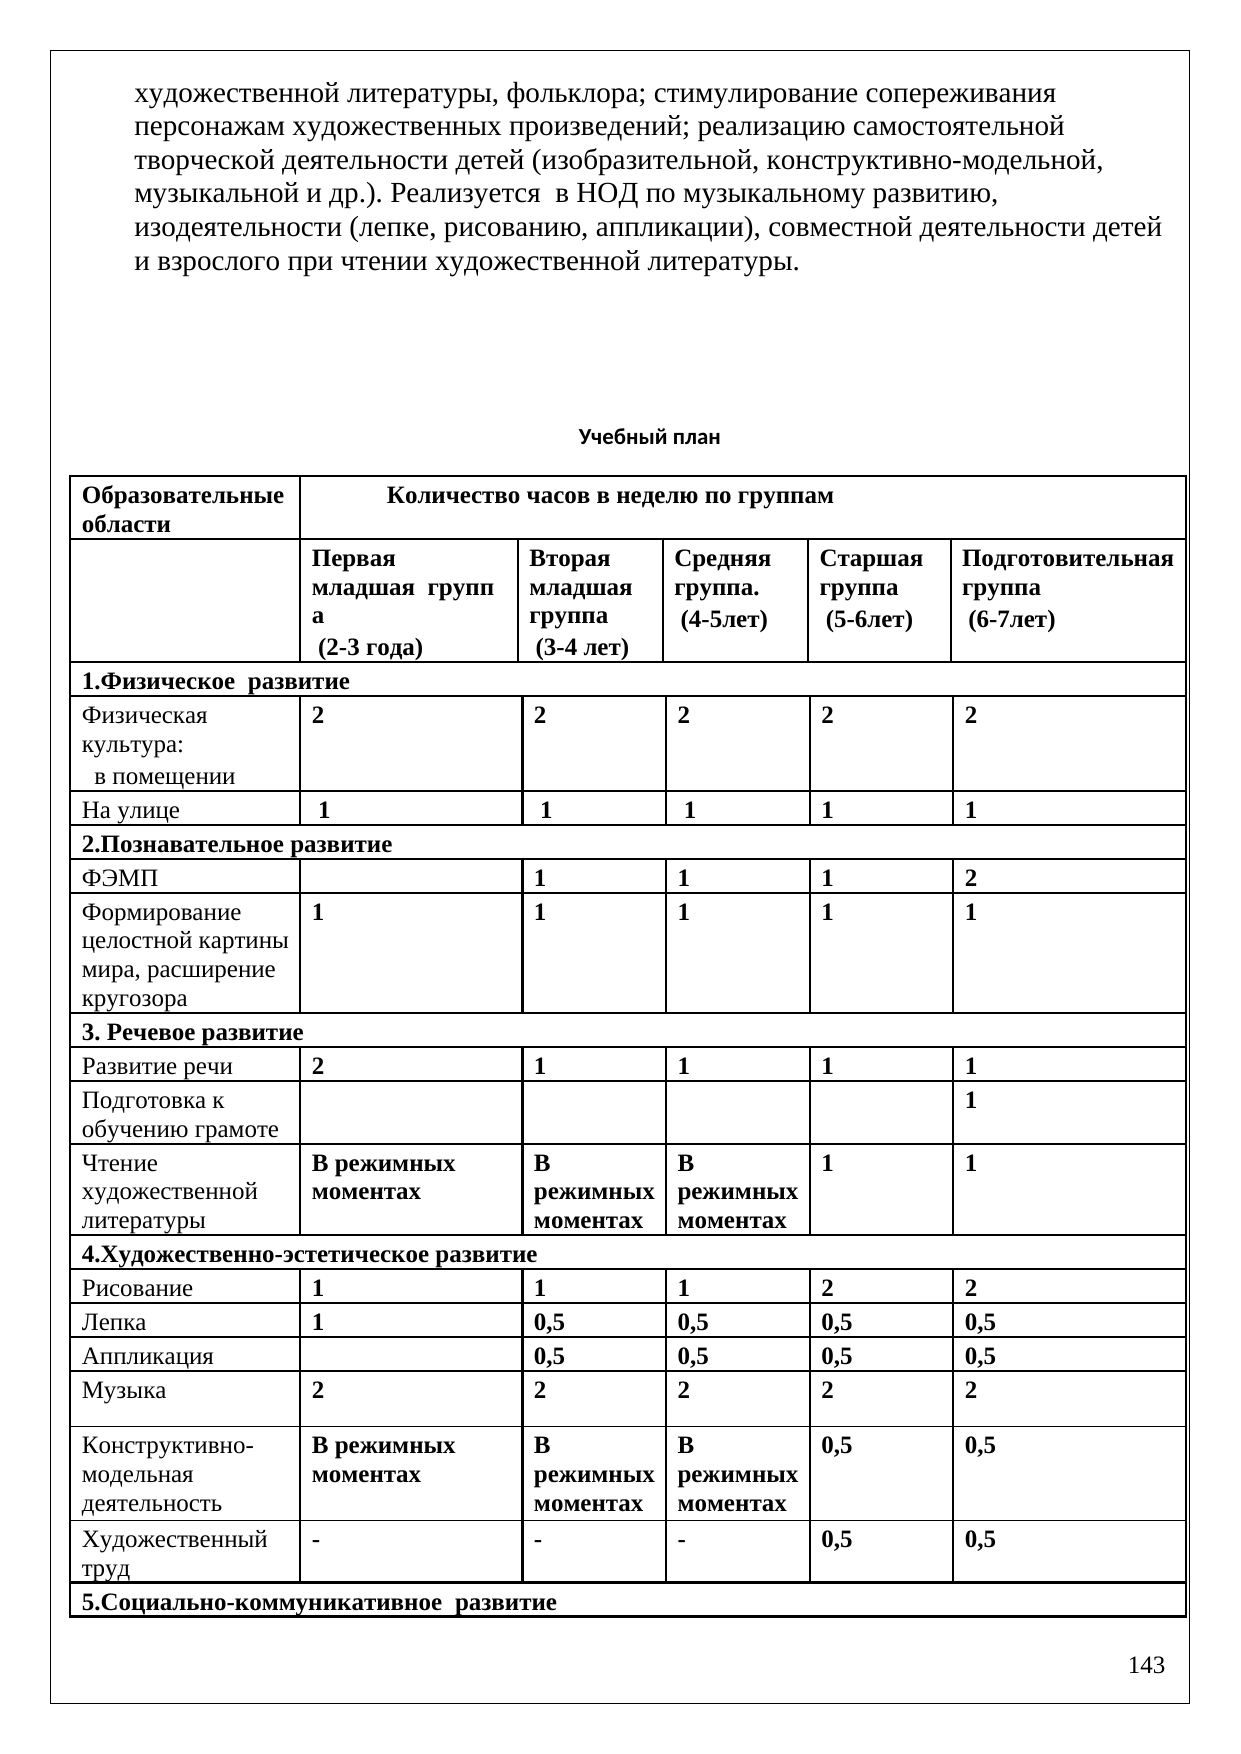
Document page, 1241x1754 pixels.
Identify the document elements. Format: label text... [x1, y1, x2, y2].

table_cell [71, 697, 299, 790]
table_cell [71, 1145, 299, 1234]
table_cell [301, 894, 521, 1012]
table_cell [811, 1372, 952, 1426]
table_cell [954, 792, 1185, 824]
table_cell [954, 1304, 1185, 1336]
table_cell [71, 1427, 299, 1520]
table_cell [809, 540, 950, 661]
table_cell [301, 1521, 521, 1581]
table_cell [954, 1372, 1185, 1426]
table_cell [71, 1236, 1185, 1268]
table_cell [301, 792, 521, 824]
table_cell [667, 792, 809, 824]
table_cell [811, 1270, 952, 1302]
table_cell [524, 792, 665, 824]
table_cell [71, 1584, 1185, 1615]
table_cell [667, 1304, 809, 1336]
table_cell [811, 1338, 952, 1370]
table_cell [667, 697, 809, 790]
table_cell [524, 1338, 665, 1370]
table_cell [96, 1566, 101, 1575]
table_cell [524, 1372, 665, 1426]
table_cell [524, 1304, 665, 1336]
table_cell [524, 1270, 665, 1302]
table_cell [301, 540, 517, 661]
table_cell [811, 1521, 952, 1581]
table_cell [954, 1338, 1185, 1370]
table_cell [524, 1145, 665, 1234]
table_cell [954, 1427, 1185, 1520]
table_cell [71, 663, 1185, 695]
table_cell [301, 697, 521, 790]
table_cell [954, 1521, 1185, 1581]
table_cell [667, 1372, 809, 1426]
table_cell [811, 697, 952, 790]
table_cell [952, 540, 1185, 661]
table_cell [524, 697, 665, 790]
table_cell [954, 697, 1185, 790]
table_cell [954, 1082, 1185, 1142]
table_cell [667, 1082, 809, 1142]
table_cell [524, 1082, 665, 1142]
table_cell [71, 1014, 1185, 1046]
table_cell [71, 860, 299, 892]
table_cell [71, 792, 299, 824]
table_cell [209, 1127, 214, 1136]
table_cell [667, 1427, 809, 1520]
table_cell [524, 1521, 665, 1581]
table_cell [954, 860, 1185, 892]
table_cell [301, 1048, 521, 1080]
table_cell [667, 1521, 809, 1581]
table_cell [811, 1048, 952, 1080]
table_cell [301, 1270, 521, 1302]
text Учебный план [134, 422, 1165, 450]
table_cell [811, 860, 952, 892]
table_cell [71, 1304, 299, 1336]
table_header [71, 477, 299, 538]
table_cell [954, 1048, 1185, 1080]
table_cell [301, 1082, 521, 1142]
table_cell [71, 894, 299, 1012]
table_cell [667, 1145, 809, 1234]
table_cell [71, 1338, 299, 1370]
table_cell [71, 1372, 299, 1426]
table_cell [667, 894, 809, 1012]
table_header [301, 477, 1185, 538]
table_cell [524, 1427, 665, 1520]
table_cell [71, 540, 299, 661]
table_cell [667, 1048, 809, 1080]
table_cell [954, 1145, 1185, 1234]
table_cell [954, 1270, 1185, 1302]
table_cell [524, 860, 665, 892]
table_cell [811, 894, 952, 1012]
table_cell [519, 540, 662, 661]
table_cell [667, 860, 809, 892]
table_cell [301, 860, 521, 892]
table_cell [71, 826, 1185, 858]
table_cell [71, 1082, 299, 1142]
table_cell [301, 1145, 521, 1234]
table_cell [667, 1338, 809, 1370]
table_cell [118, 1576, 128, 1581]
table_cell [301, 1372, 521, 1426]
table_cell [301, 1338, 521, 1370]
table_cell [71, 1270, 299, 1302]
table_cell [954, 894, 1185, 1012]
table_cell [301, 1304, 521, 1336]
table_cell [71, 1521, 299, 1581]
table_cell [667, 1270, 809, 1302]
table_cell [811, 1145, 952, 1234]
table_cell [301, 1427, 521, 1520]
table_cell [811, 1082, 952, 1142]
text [134, 75, 1165, 276]
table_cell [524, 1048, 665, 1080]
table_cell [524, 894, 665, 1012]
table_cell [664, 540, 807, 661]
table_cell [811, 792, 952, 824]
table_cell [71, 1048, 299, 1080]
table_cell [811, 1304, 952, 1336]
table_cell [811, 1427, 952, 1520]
